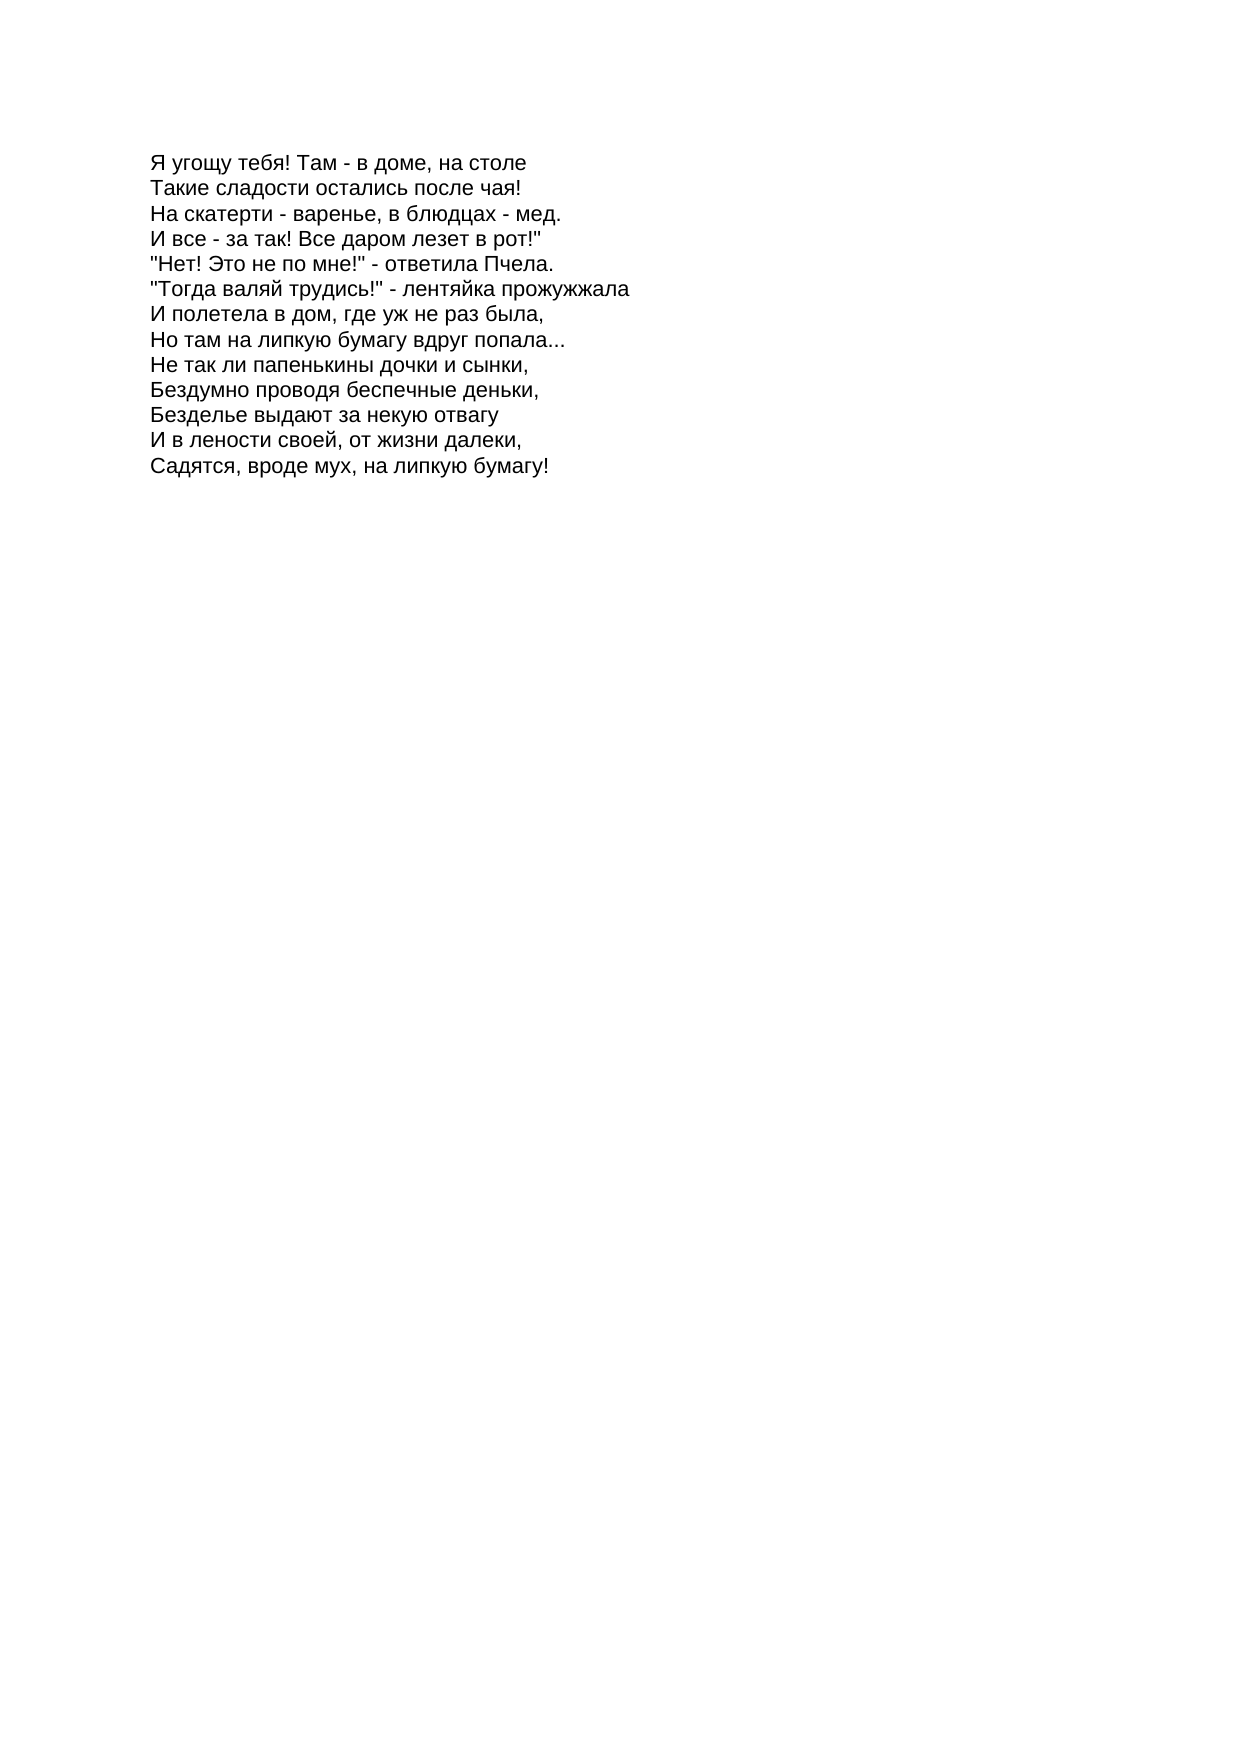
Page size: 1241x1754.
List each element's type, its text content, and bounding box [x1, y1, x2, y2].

text Не так ли папенькины дочки и сынки, [150, 352, 1090, 377]
text Садятся, вроде мух, на липкую бумагу! [150, 452, 1090, 478]
text Я угощу тебя! Там - в доме, на столе [150, 150, 1090, 175]
text Бездумно проводя беспечные деньки, [150, 377, 1090, 402]
text И полетела в дом, где уж не раз была, [150, 301, 1090, 326]
text "Нет! Это не по мне!" - ответила Пчела. [150, 251, 1090, 276]
text Такие сладости остались после чая! [150, 175, 1090, 200]
text "Тогда валяй трудись!" - лентяйка прожужжала [150, 276, 1090, 301]
text Но там на липкую бумагу вдруг попала... [150, 326, 1090, 352]
text И в лености своей, от жизни далеки, [150, 427, 1090, 452]
text На скатерти - варенье, в блюдцах - мед. [150, 200, 1090, 226]
text И все - за так! Все даром лезет в рот!" [150, 226, 1090, 251]
text Безделье выдают за некую отвагу [150, 402, 1090, 427]
